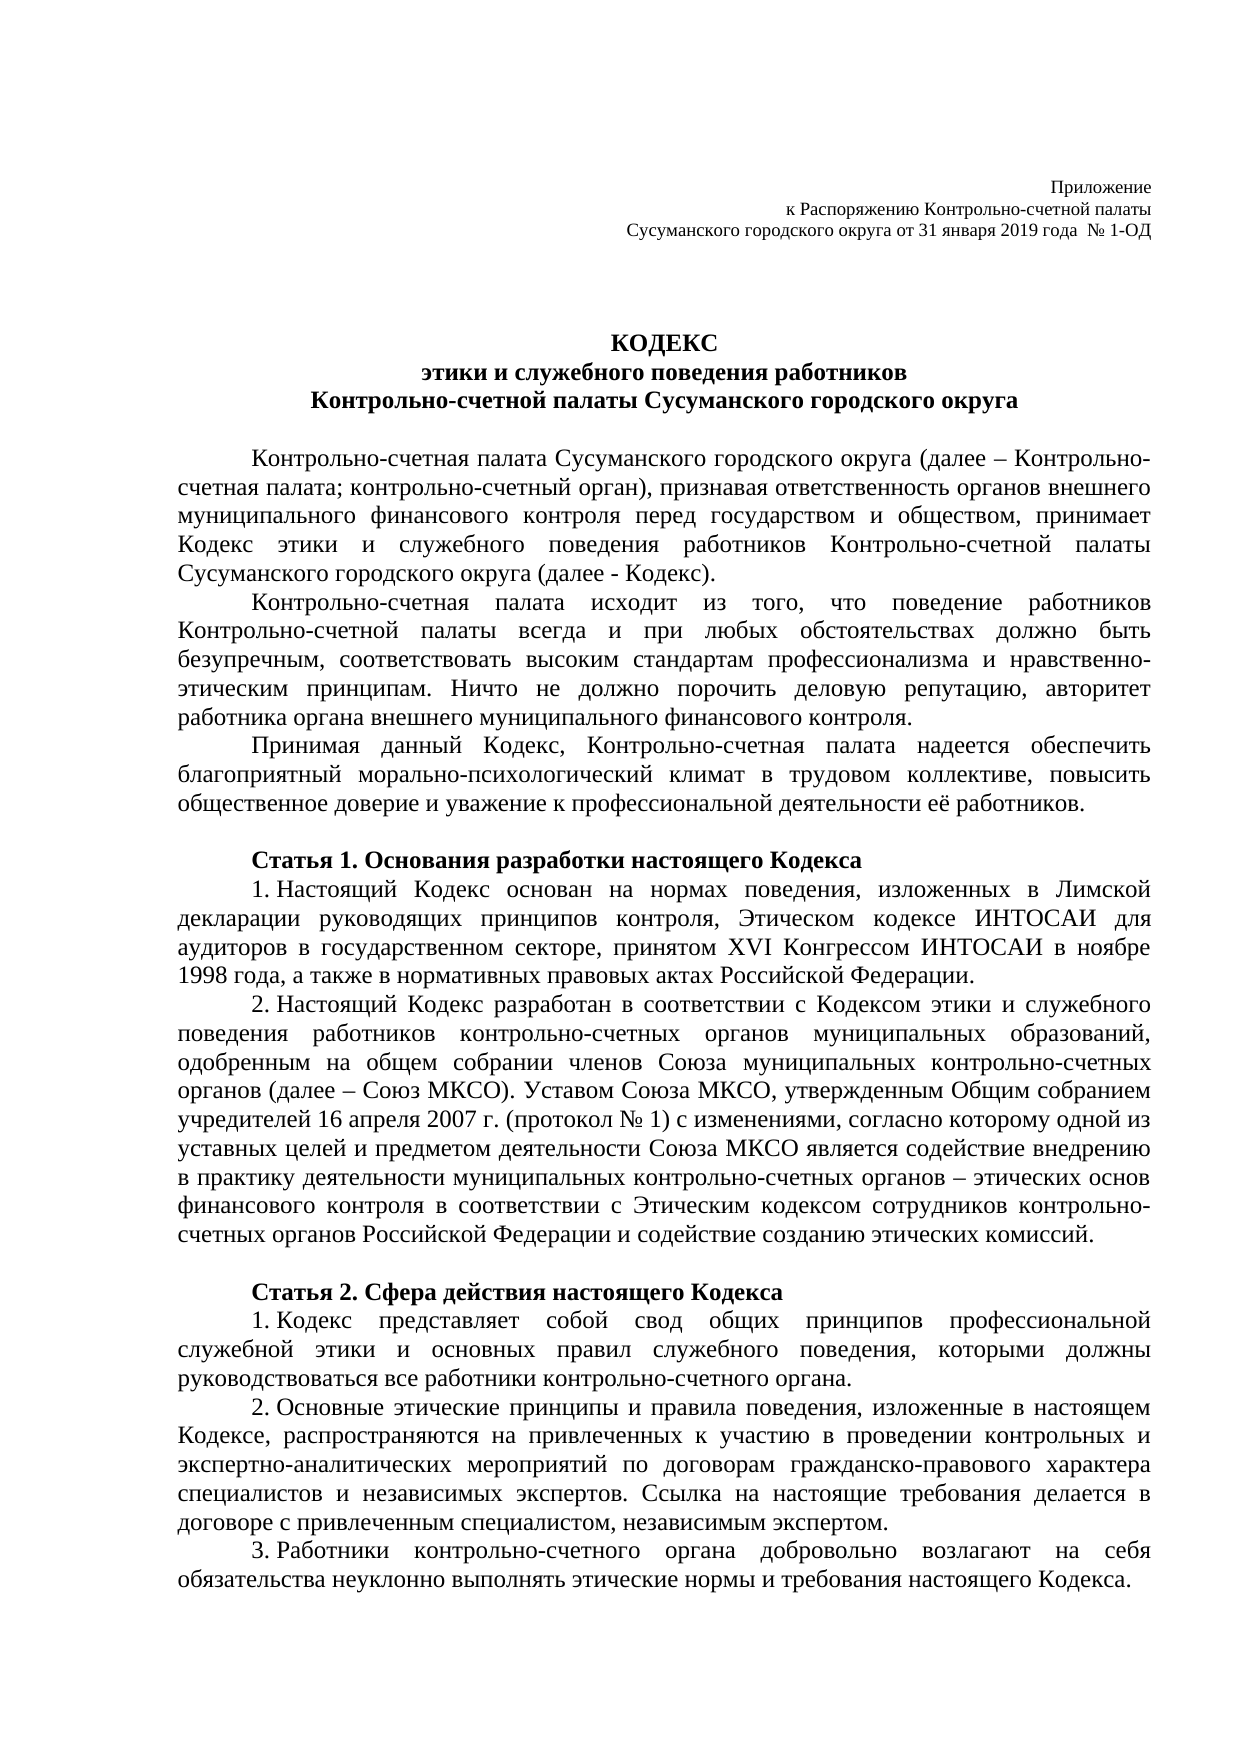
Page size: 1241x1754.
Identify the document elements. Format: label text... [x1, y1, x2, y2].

text Контрольно-счетная палата исходит из того, что поведение работников Контрольно-счетной палаты всегда и при любых обстоятельствах должно быть безупречным, соответствовать высоким стандартам профессионализма и нравственно-этическим принципам. Ничто не должно порочить деловую репутацию, авторитет работника органа внешнего муниципального финансового контроля. [177, 587, 1152, 730]
text Приложение [177, 176, 1152, 198]
text 1. Настоящий Кодекс основан на нормах поведения, изложенных в Лимской декларации руководящих принципов контроля, Этическом кодексе ИНТОСАИ для аудиторов в государственном секторе, принятом XVI Конгрессом ИНТОСАИ в ноябре 1998 года, а также в нормативных правовых актах Российской Федерации. [177, 874, 1152, 989]
text к Распоряжению Контрольно-счетной палаты [177, 198, 1152, 219]
text 2. Настоящий Кодекс разработан в соответствии с Кодексом этики и служебного поведения работников контрольно-счетных органов муниципальных образований, одобренным на общем собрании членов Союза муниципальных контрольно-счетных органов (далее – Союз МКСО). Уставом Союза МКСО, утвержденным Общим собранием учредителей 16 апреля 2007 г. (протокол № 1) с изменениями, согласно которому одной из уставных целей и предметом деятельности Союза МКСО является содействие внедрению в практику деятельности муниципальных контрольно-счетных органов – этических основ финансового контроля в соответствии с Этическим кодексом сотрудников контрольно-счетных органов Российской Федерации и содействие созданию этических комиссий. [177, 989, 1152, 1248]
text Контрольно-счетная палата Сусуманского городского округа (далее – Контрольно-счетная палата; контрольно-счетный орган), признавая ответственность органов внешнего муниципального финансового контроля перед государством и обществом, принимает Кодекс этики и служебного поведения работников Контрольно-счетной палаты Сусуманского городского округа (далее - Кодекс). [177, 443, 1152, 587]
text Статья 2. Сфера действия настоящего Кодекса [177, 1277, 1152, 1305]
text Контрольно-счетной палаты Сусуманского городского округа [177, 385, 1152, 414]
text этики и служебного поведения работников [177, 357, 1152, 385]
text 1. Кодекс представляет собой свод общих принципов профессиональной служебной этики и основных правил служебного поведения, которыми должны руководствоваться все работники контрольно-счетного органа. [177, 1305, 1152, 1392]
text Статья 1. Основания разработки настоящего Кодекса [177, 845, 1152, 874]
text Принимая данный Кодекс, Контрольно-счетная палата надеется обеспечить благоприятный морально-психологический климат в трудовом коллективе, повысить общественное доверие и уважение к профессиональной деятельности её работников. [177, 730, 1152, 817]
text КОДЕКС [177, 328, 1152, 357]
text 3. Работники контрольно-счетного органа добровольно возлагают на себя обязательства неуклонно выполнять этические нормы и требования настоящего Кодекса. [177, 1535, 1152, 1593]
text 2. Основные этические принципы и правила поведения, изложенные в настоящем Кодексе, распространяются на привлеченных к участию в проведении контрольных и экспертно-аналитических мероприятий по договорам гражданско-правового характера специалистов и независимых экспертов. Ссылка на настоящие требования делается в договоре с привлеченным специалистом, независимым экспертом. [177, 1392, 1152, 1535]
text Сусуманского городского округа от 31 января 2019 года № 1-ОД [177, 219, 1152, 241]
